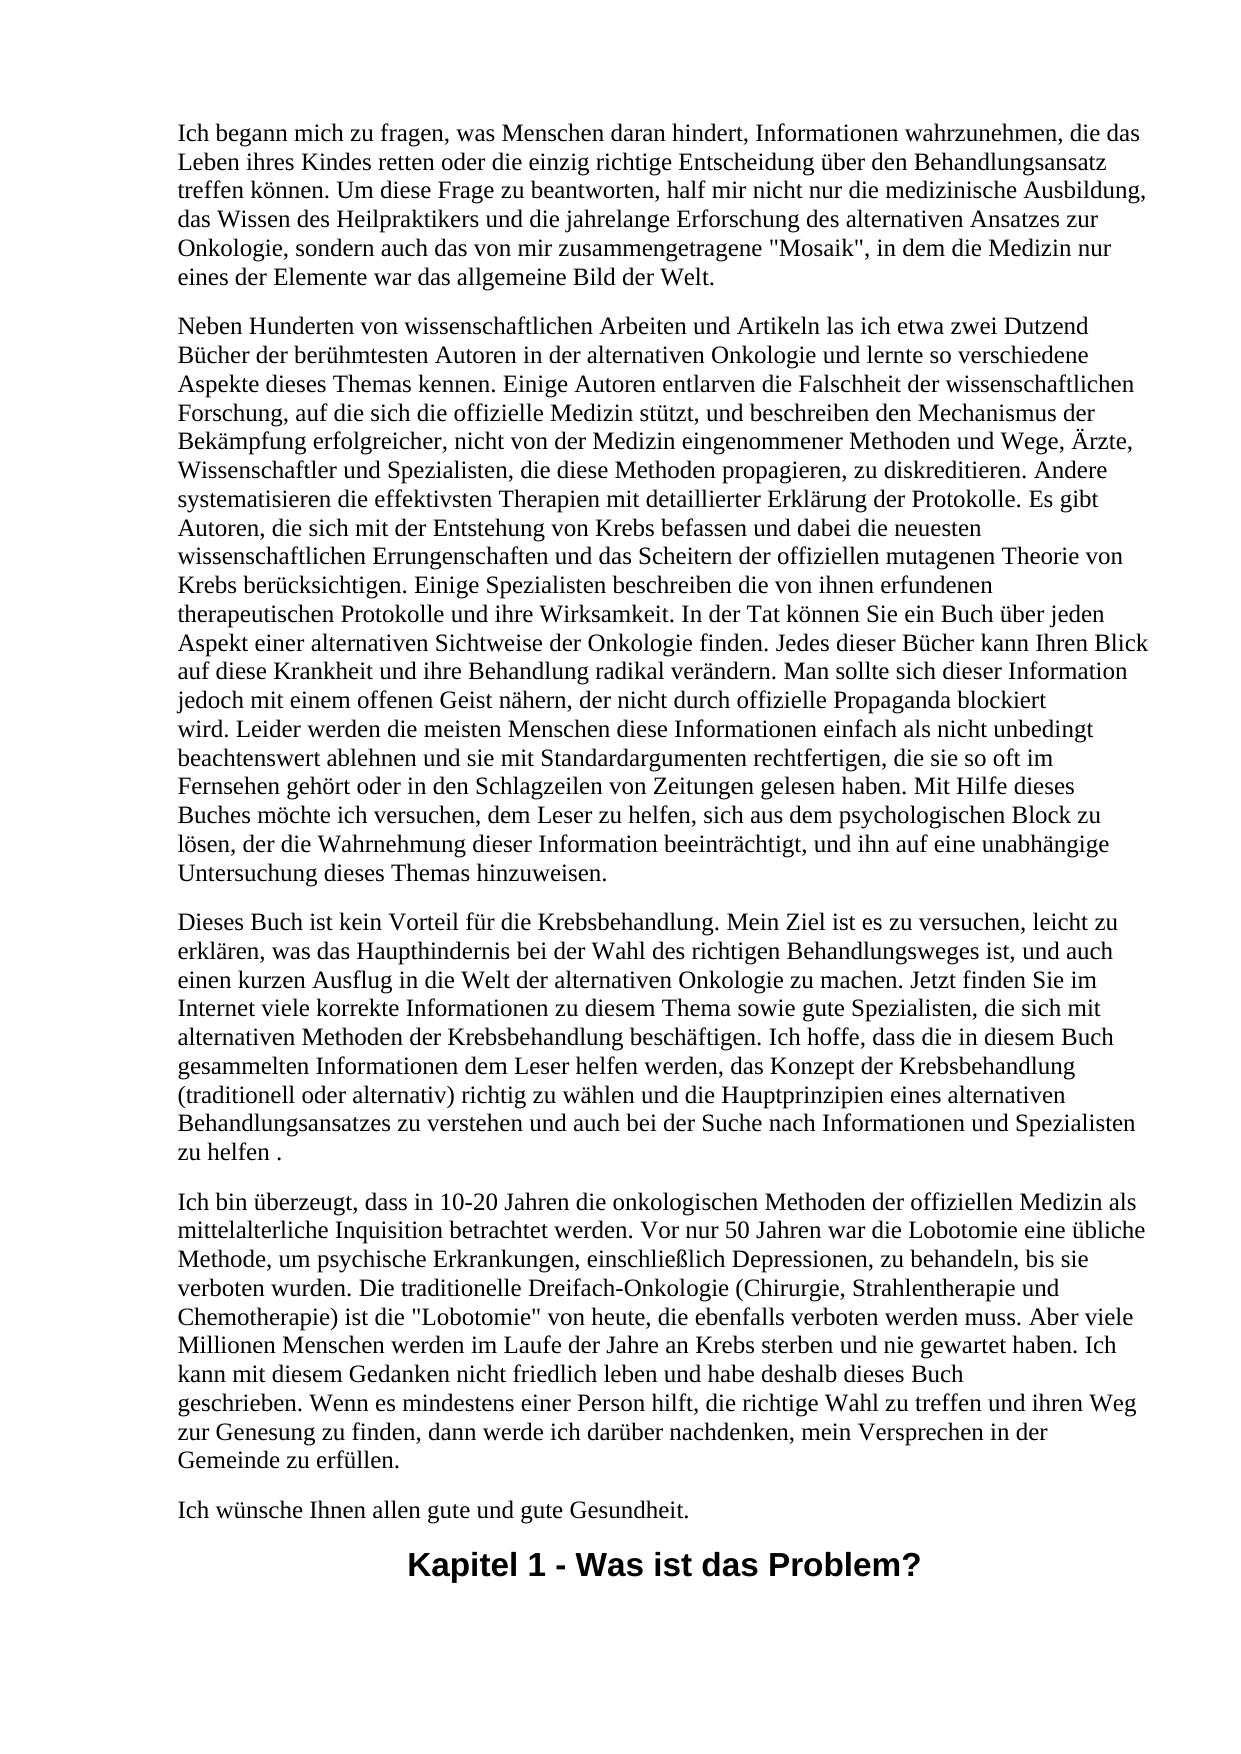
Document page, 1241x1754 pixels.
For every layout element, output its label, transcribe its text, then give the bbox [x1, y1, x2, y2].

text Ich wünsche Ihnen allen gute und gute Gesundheit. [177, 1495, 1152, 1524]
text Dieses Buch ist kein Vorteil für die Krebsbehandlung. Mein Ziel ist es zu versuchen, leicht zu erklären, was das Haupthindernis bei der Wahl des richtigen Behandlungsweges ist, und auch einen kurzen Ausflug in die Welt der alternativen Onkologie zu machen. Jetzt finden Sie im Internet viele korrekte Informationen zu diesem Thema sowie gute Spezialisten, die sich mit alternativen Methoden der Krebsbehandlung beschäftigen. Ich hoffe, dass die in diesem Buch gesammelten Informationen dem Leser helfen werden, das Konzept der Krebsbehandlung (traditionell oder alternativ) richtig zu wählen und die Hauptprinzipien eines alternativen Behandlungsansatzes zu verstehen und auch bei der Suche nach Informationen und Spezialisten zu helfen . [177, 907, 1152, 1166]
text Neben Hunderten von wissenschaftlichen Arbeiten und Artikeln las ich etwa zwei Dutzend Bücher der berühmtesten Autoren in der alternativen Onkologie und lernte so verschiedene Aspekte dieses Themas kennen. Einige Autoren entlarven die Falschheit der wissenschaftlichen Forschung, auf die sich die offizielle Medizin stützt, und beschreiben den Mechanismus der Bekämpfung erfolgreicher, nicht von der Medizin eingenommener Methoden und Wege, Ärzte, Wissenschaftler und Spezialisten, die diese Methoden propagieren, zu diskreditieren. Andere systematisieren die effektivsten Therapien mit detaillierter Erklärung der Protokolle. Es gibt Autoren, die sich mit der Entstehung von Krebs befassen und dabei die neuesten wissenschaftlichen Errungenschaften und das Scheitern der offiziellen mutagenen Theorie von Krebs berücksichtigen. Einige Spezialisten beschreiben die von ihnen erfundenen therapeutischen Protokolle und ihre Wirksamkeit. In der Tat können Sie ein Buch über jeden Aspekt einer alternativen Sichtweise der Onkologie finden. Jedes dieser Bücher kann Ihren Blick auf diese Krankheit und ihre Behandlung radikal verändern. Man sollte sich dieser Information jedoch mit einem offenen Geist nähern, der nicht durch offizielle Propaganda blockiert wird. Leider werden die meisten Menschen diese Informationen einfach als nicht unbedingt beachtenswert ablehnen und sie mit Standardargumenten rechtfertigen, die sie so oft im Fernsehen gehört oder in den Schlagzeilen von Zeitungen gelesen haben. Mit Hilfe dieses Buches möchte ich versuchen, dem Leser zu helfen, sich aus dem psychologischen Block zu lösen, der die Wahrnehmung dieser Information beeinträchtigt, und ihn auf eine unabhängige Untersuchung dieses Themas hinzuweisen. [177, 311, 1152, 886]
text Kapitel 1 - Was ist das Problem? [177, 1545, 1152, 1583]
text Ich bin überzeugt, dass in 10-20 Jahren die onkologischen Methoden der offiziellen Medizin als mittelalterliche Inquisition betrachtet werden. Vor nur 50 Jahren war die Lobotomie eine übliche Methode, um psychische Erkrankungen, einschließlich Depressionen, zu behandeln, bis sie verboten wurden. Die traditionelle Dreifach-Onkologie (Chirurgie, Strahlentherapie und Chemotherapie) ist die "Lobotomie" von heute, die ebenfalls verboten werden muss. Aber viele Millionen Menschen werden im Laufe der Jahre an Krebs sterben und nie gewartet haben. Ich kann mit diesem Gedanken nicht friedlich leben und habe deshalb dieses Buch geschrieben. Wenn es mindestens einer Person hilft, die richtige Wahl zu treffen und ihren Weg zur Genesung zu finden, dann werde ich darüber nachdenken, mein Versprechen in der Gemeinde zu erfüllen. [177, 1187, 1152, 1474]
text Ich begann mich zu fragen, was Menschen daran hindert, Informationen wahrzunehmen, die das Leben ihres Kindes retten oder die einzig richtige Entscheidung über den Behandlungsansatz treffen können. Um diese Frage zu beantworten, half mir nicht nur die medizinische Ausbildung, das Wissen des Heilpraktikers und die jahrelange Erforschung des alternativen Ansatzes zur Onkologie, sondern auch das von mir zusammengetragene "Mosaik", in dem die Medizin nur eines der Elemente war das allgemeine Bild der Welt. [177, 118, 1152, 291]
